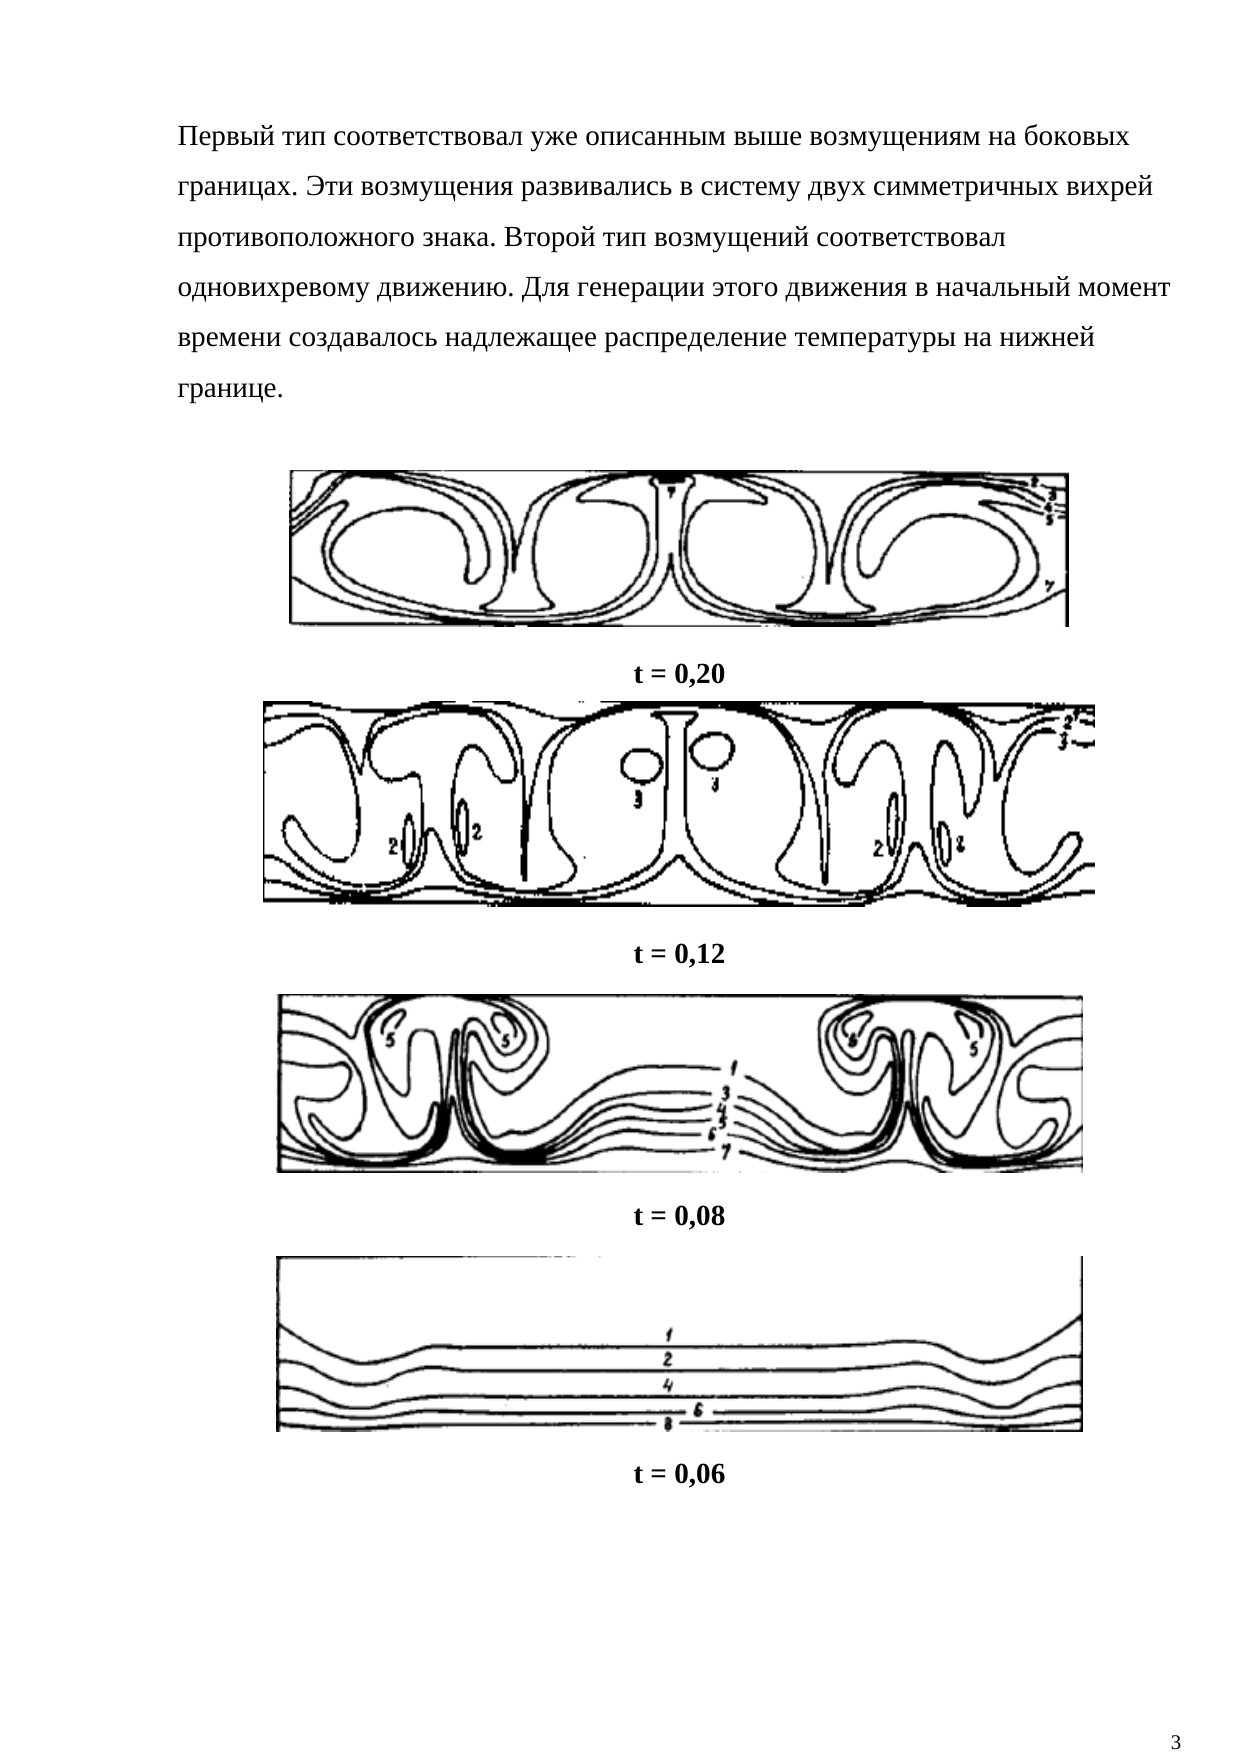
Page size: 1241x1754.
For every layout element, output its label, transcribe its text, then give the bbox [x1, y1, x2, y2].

text t = 0,06 [177, 1456, 1181, 1490]
picture [276, 994, 1083, 1173]
picture [289, 470, 1069, 627]
text t = 0,20 [177, 656, 1181, 689]
text t = 0,08 [177, 1198, 1181, 1231]
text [177, 118, 1181, 403]
text t = 0,12 [177, 936, 1181, 969]
picture [276, 1256, 1083, 1432]
picture [263, 701, 1095, 907]
